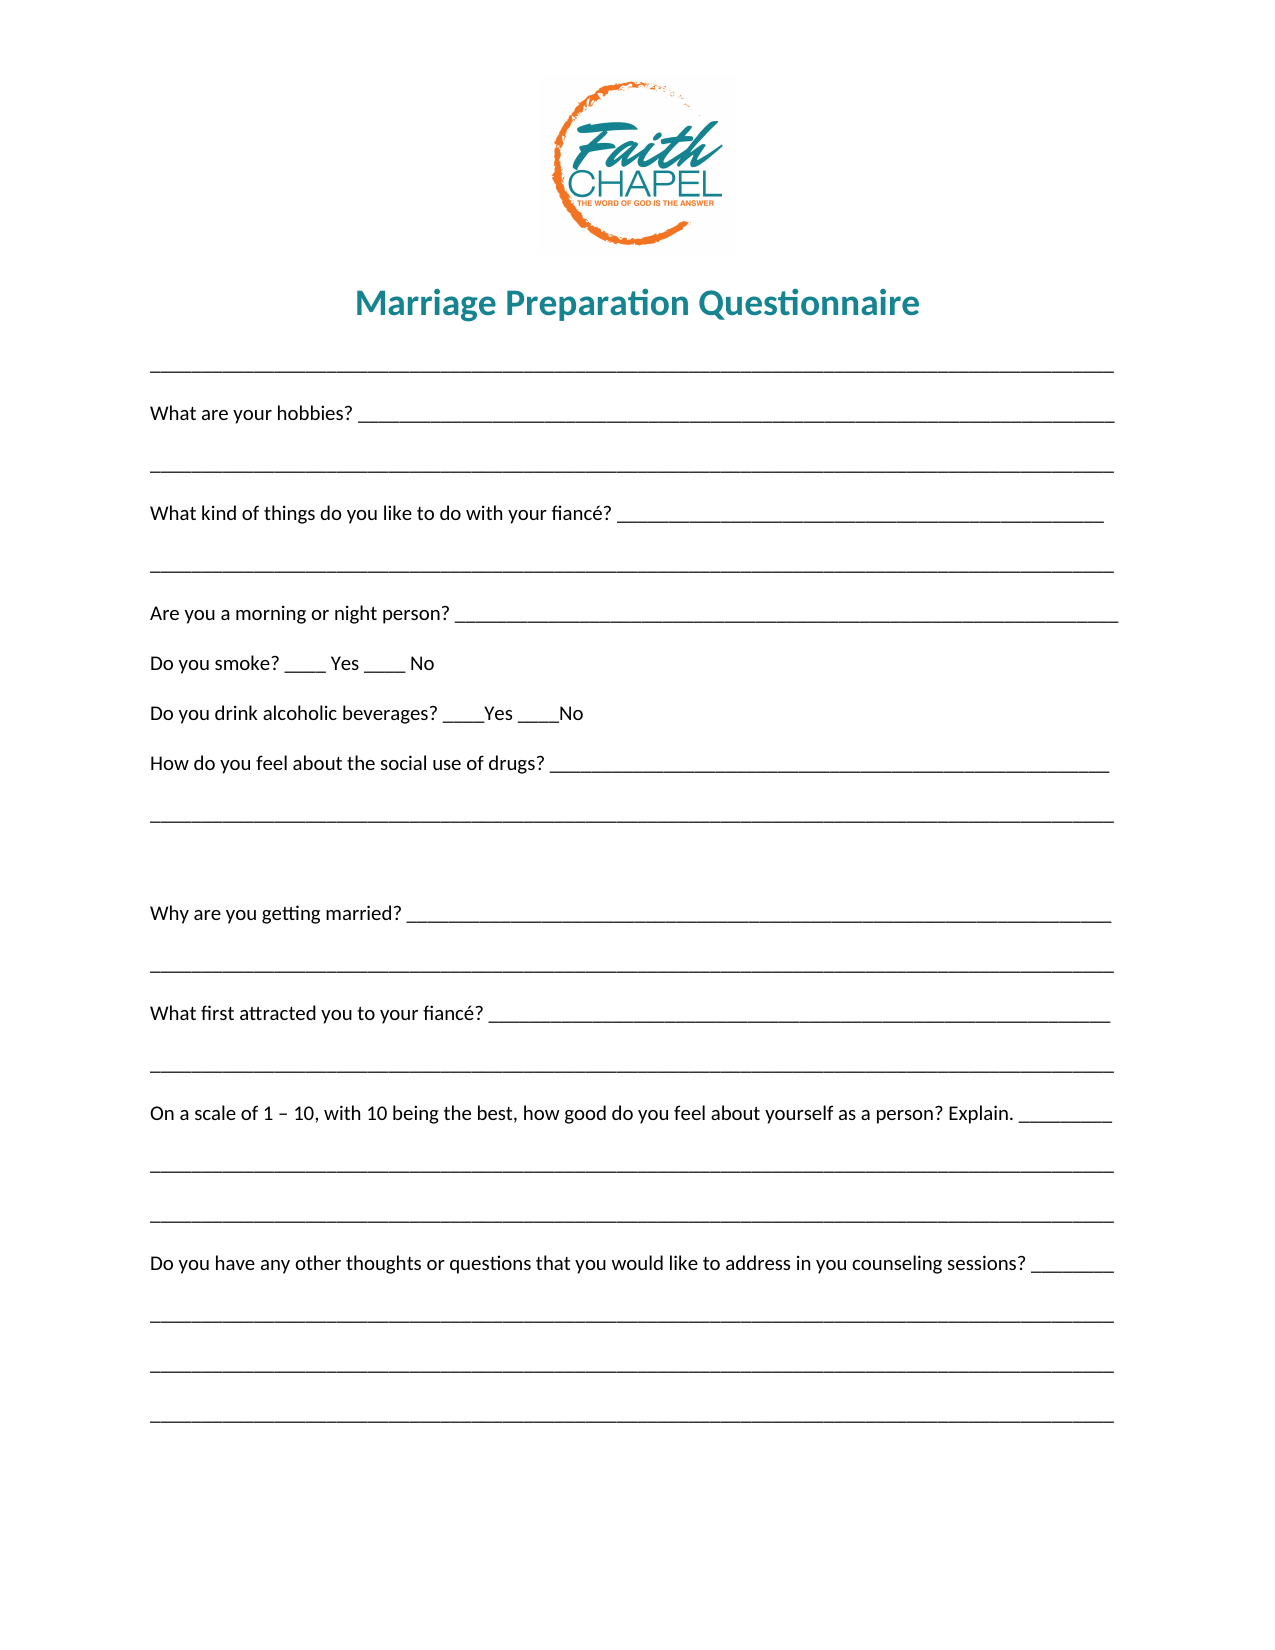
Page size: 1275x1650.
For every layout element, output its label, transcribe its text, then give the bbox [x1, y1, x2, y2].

text _____________________________________________________________________________________________ [150, 1200, 1125, 1225]
text Do you smoke? ____ Yes ____ No [150, 650, 1125, 675]
text What first attracted you to your fiancé? ____________________________________________________________ [150, 1000, 1125, 1025]
text _____________________________________________________________________________________________ [150, 950, 1125, 975]
text _____________________________________________________________________________________________ [150, 1300, 1125, 1325]
text _____________________________________________________________________________________________ [150, 1050, 1125, 1075]
text _____________________________________________________________________________________________ [150, 1150, 1125, 1175]
text What kind of things do you like to do with your fiancé? _______________________________________________ [150, 500, 1125, 525]
text On a scale of 1 – 10, with 10 being the best, how good do you feel about yourself as a person? Explain. _________ [150, 1100, 1125, 1125]
text What are your hobbies? _________________________________________________________________________ [150, 400, 1125, 425]
text _____________________________________________________________________________________________ [150, 350, 1125, 375]
text _____________________________________________________________________________________________ [150, 1400, 1125, 1454]
text _____________________________________________________________________________________________ [150, 1350, 1125, 1375]
text Why are you getting married? ____________________________________________________________________ [150, 900, 1125, 925]
text Do you have any other thoughts or questions that you would like to address in you counseling sessions? ________ [150, 1250, 1125, 1275]
text Do you drink alcoholic beverages? ____Yes ____No [150, 700, 1125, 725]
text _____________________________________________________________________________________________ [150, 550, 1125, 575]
text _____________________________________________________________________________________________ [150, 450, 1125, 475]
picture [538, 75, 738, 255]
text Are you a morning or night person? ________________________________________________________________ [150, 600, 1125, 625]
text How do you feel about the social use of drugs? ______________________________________________________ [150, 750, 1125, 775]
text _____________________________________________________________________________________________ [150, 800, 1125, 825]
